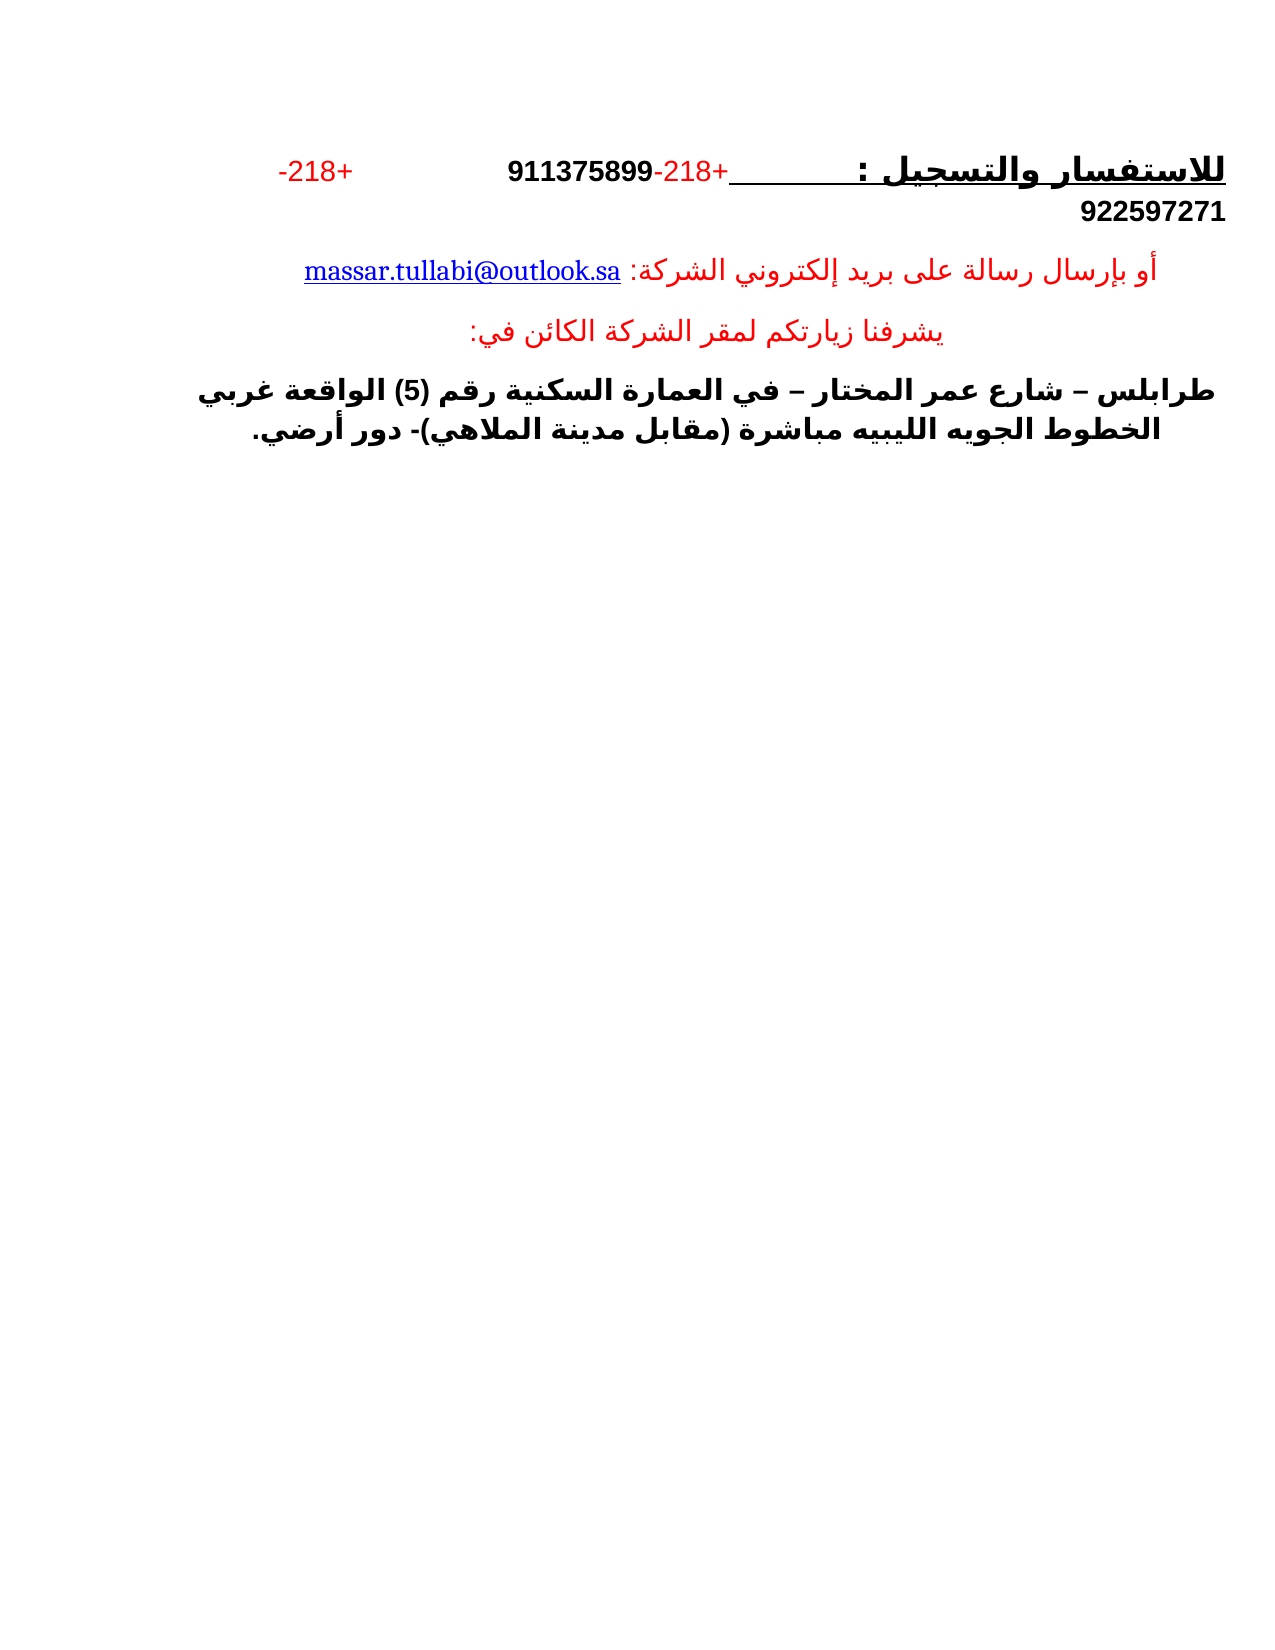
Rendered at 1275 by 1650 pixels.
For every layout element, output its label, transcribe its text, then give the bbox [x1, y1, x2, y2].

text يشرفنا زيارتكم لمقر الشركة الكائن في: [187, 314, 1226, 347]
text أو بإرسال رسالة على بريد إلكتروني الشركة: massar.tullabi@outlook.sa [187, 253, 1226, 288]
text للاستفسار والتسجيل : +218-911375899 +218-922597271 [187, 150, 1226, 227]
text طرابلس – شارع عمر المختار – في العمارة السكنية رقم (5) الواقعة غربي الخطوط الجويه الليبيه مباشرة (مقابل مدينة الملاهي)- دور أرضي. [187, 373, 1226, 445]
